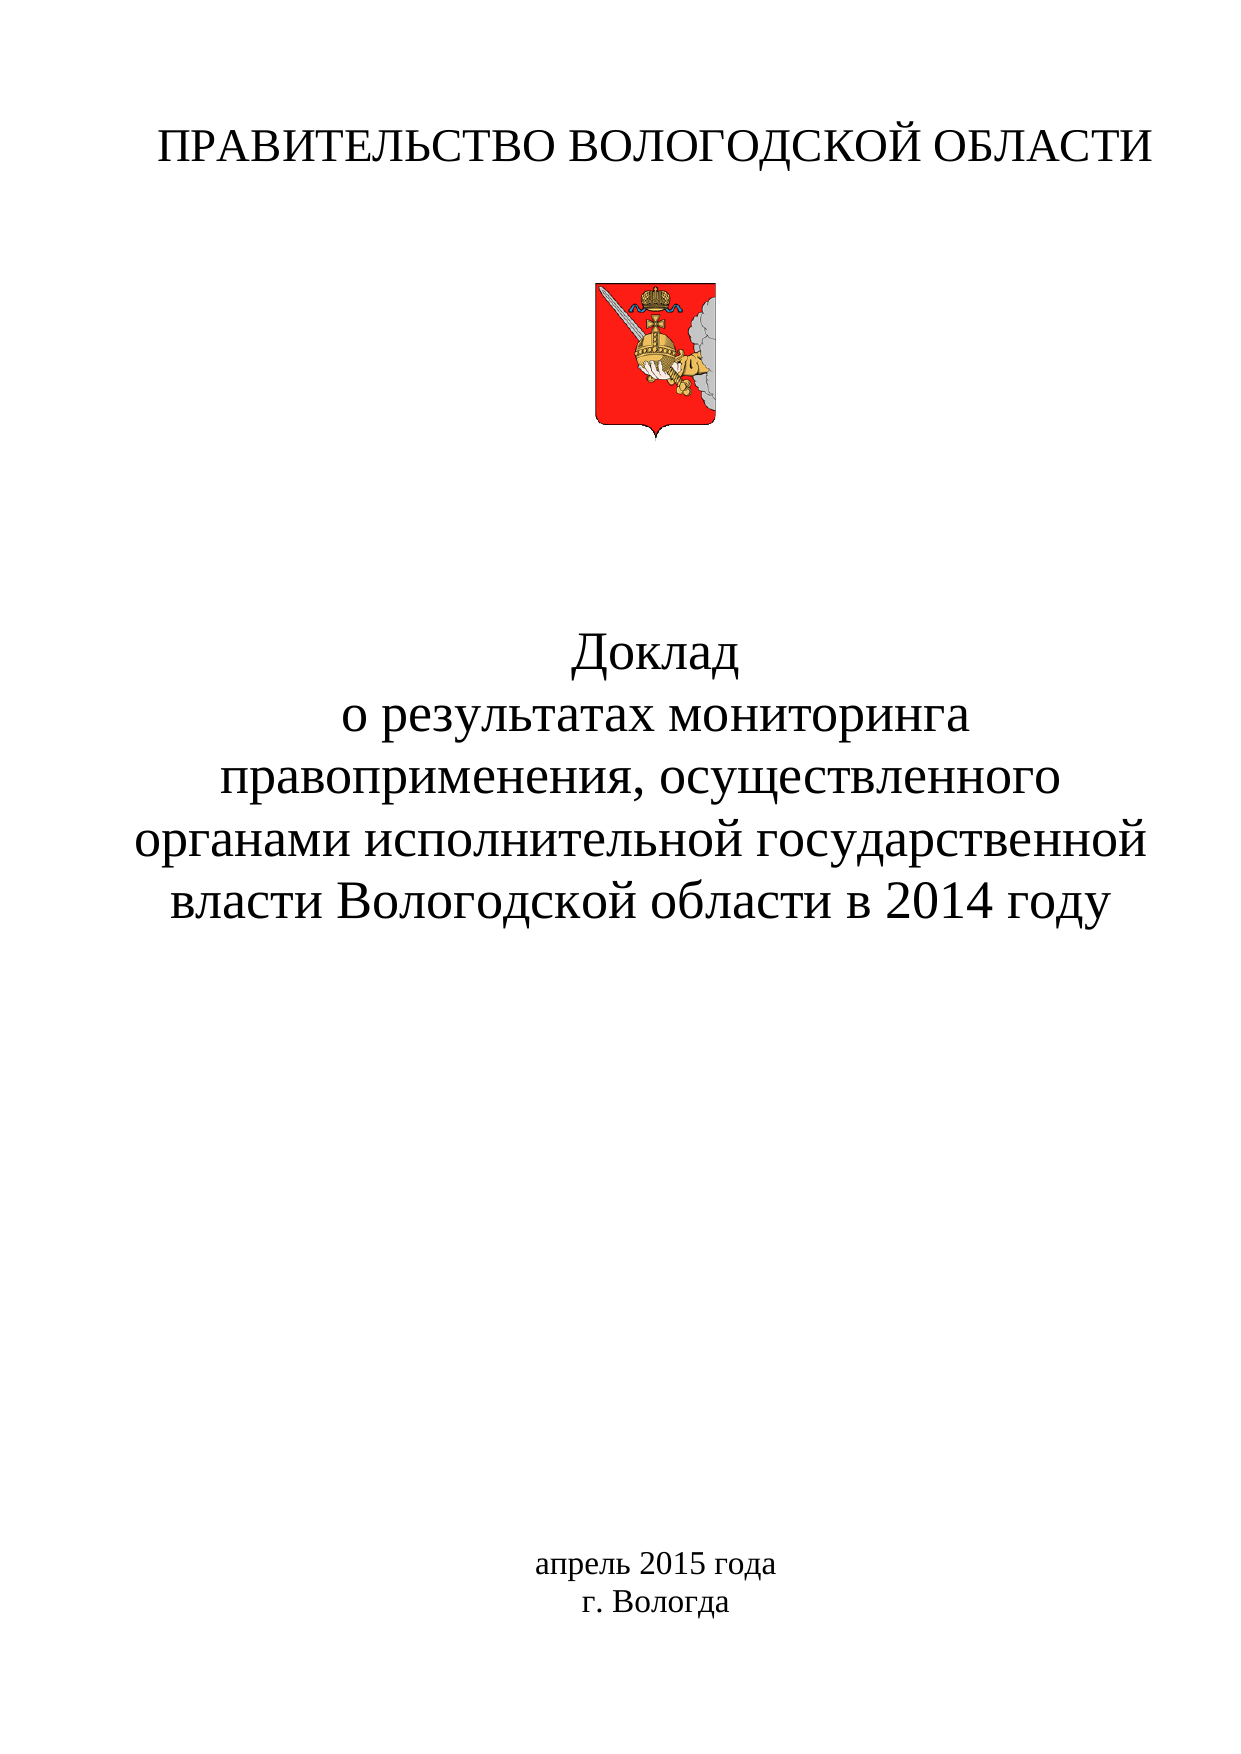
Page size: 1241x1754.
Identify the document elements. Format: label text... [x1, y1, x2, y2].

text о результатах мониторинга [148, 681, 1163, 743]
text г. Вологда [148, 1582, 1163, 1620]
text правоприменения, осуществленного органами исполнительной государственной власти Вологодской области в 2014 году [118, 743, 1163, 930]
text ПРАВИТЕЛЬСТВО ВОЛОГОДСКОЙ ОБЛАСТИ [148, 118, 1163, 172]
text апрель 2015 года [148, 1543, 1163, 1582]
picture [595, 283, 716, 442]
text Доклад [148, 619, 1163, 681]
